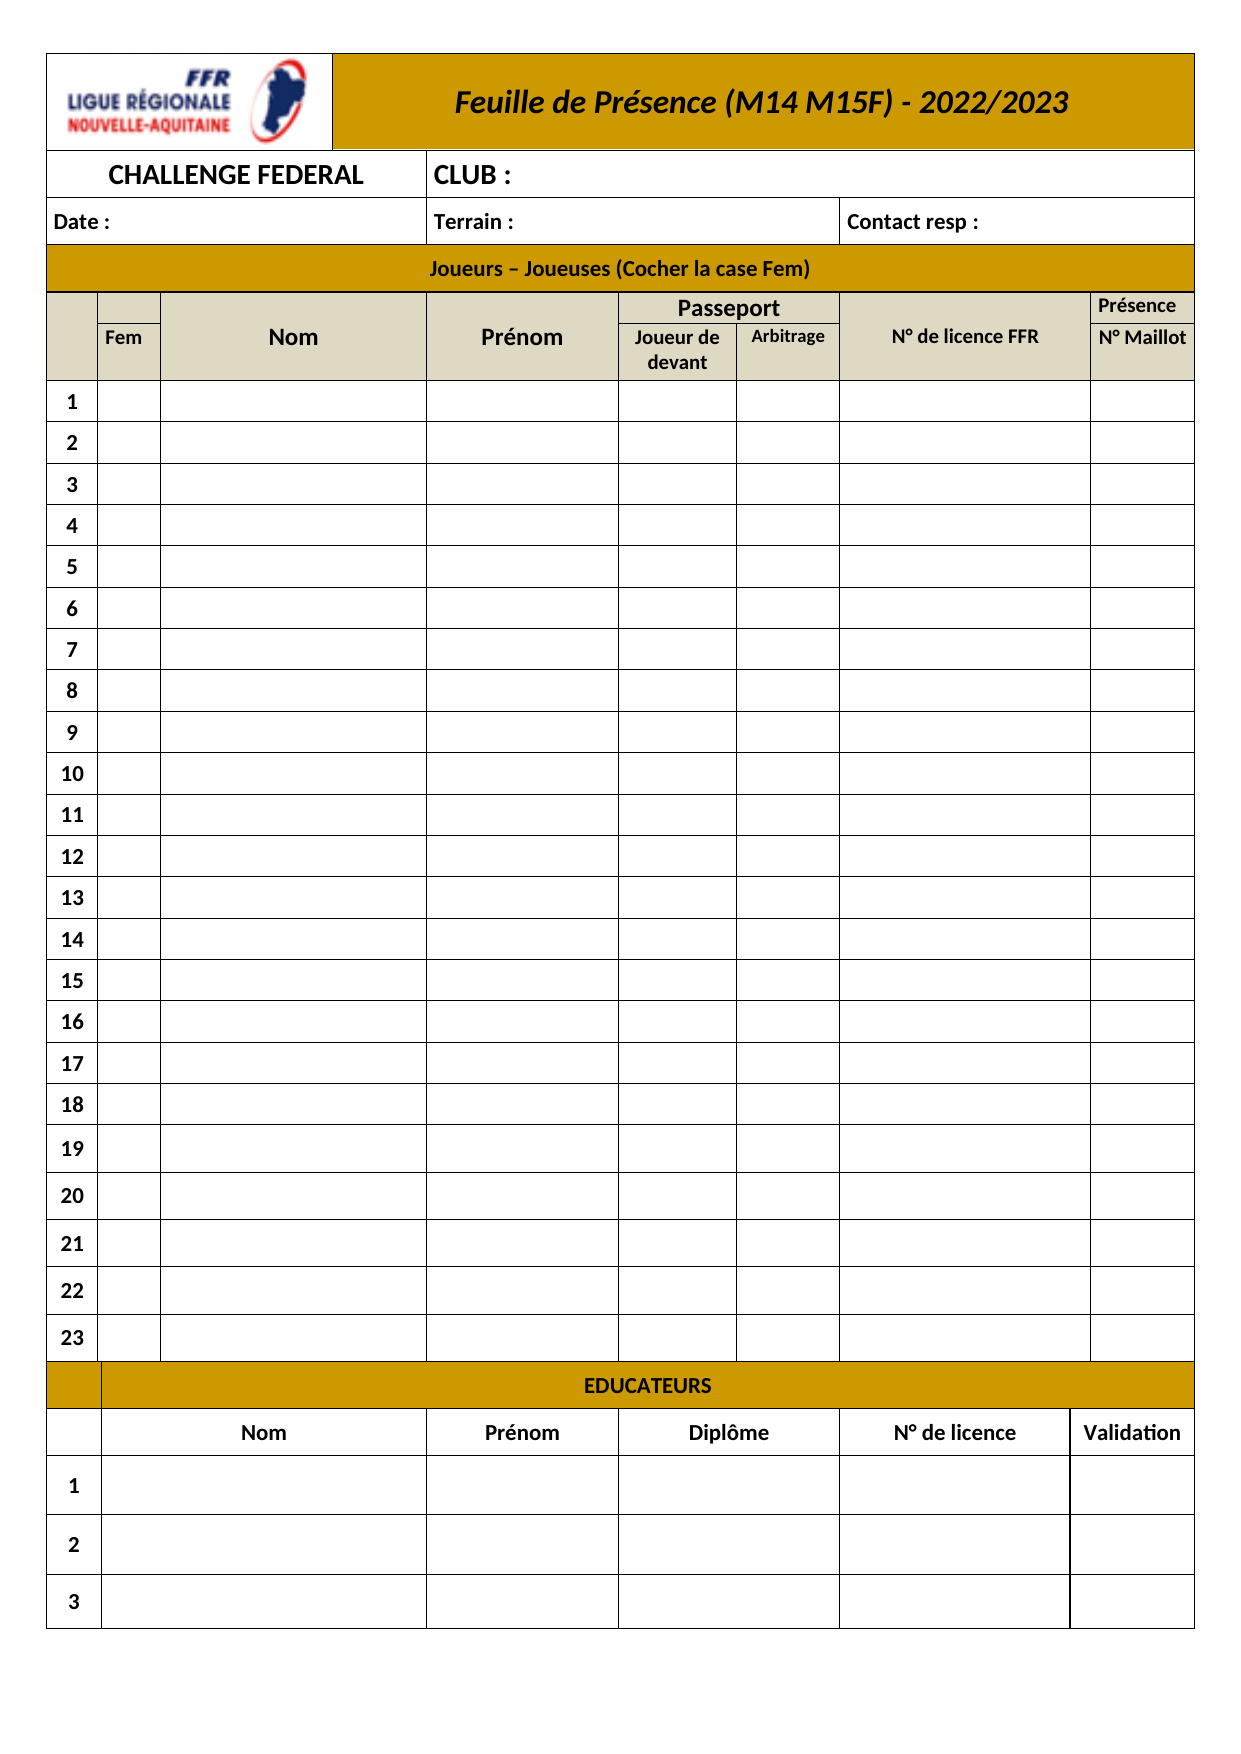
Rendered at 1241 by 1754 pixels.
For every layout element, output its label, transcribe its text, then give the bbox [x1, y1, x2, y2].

table_cell [161, 422, 426, 463]
table_cell [619, 1043, 736, 1083]
table_cell [427, 877, 618, 917]
table_cell [619, 753, 736, 793]
table_cell [427, 1173, 618, 1219]
table_cell [619, 795, 736, 835]
table_cell 22 [47, 1267, 97, 1313]
table_cell [840, 1575, 1069, 1628]
table_cell [619, 588, 736, 628]
table_cell [161, 1001, 426, 1042]
table_cell 12 [47, 836, 97, 876]
table_cell [737, 381, 839, 421]
table_cell [840, 795, 1090, 835]
table_cell [427, 753, 618, 793]
table_cell [619, 629, 736, 669]
table_cell [102, 1515, 426, 1573]
table_cell Validation [1071, 1409, 1194, 1455]
table_cell [98, 588, 160, 628]
table_cell [98, 795, 160, 835]
table_cell Date : [47, 198, 426, 244]
table_cell EDUCATEURS [102, 1362, 1194, 1408]
picture [62, 54, 316, 150]
table_cell [47, 293, 97, 380]
table_cell Nom [161, 293, 426, 380]
table_cell [102, 1575, 426, 1628]
table_cell [161, 753, 426, 793]
table_cell [161, 505, 426, 545]
table_cell [1071, 1515, 1194, 1573]
table_cell Contact resp : [840, 198, 1194, 244]
table_cell [427, 1267, 618, 1313]
table_cell [737, 919, 839, 959]
table_cell [47, 1409, 101, 1455]
table_cell 21 [47, 1220, 97, 1266]
table_cell [840, 1515, 1069, 1573]
table_cell [98, 753, 160, 793]
table_cell 6 [47, 588, 97, 628]
table_cell N° Maillot [1091, 324, 1194, 380]
table_cell [737, 546, 839, 587]
table_cell [1091, 1001, 1194, 1042]
table_cell [840, 546, 1090, 587]
table_cell [161, 1125, 426, 1172]
table_cell [619, 1267, 736, 1313]
table_cell 3 [47, 464, 97, 504]
table_cell Arbitrage [737, 324, 839, 380]
table_cell [98, 381, 160, 421]
table_cell [427, 546, 618, 587]
table_cell 1 [47, 381, 97, 421]
table_cell [1091, 464, 1194, 504]
table_cell 8 [47, 670, 97, 711]
table_cell 11 [47, 795, 97, 835]
table_cell [619, 422, 736, 463]
table_cell 18 [47, 1084, 97, 1124]
table_cell [161, 712, 426, 752]
table_cell [1071, 1456, 1194, 1514]
table_cell Prénom [427, 293, 618, 380]
table_cell [737, 1125, 839, 1172]
table_cell 17 [47, 1043, 97, 1083]
table_cell [619, 505, 736, 545]
table_cell [427, 1575, 618, 1628]
table_cell [737, 1173, 839, 1219]
table_cell [1091, 795, 1194, 835]
table_cell [1091, 1084, 1194, 1124]
table_cell [840, 1315, 1090, 1361]
table_cell [737, 1001, 839, 1042]
table_cell Fem [98, 324, 160, 380]
table_cell [98, 546, 160, 587]
table_cell [1091, 836, 1194, 876]
table_cell [98, 712, 160, 752]
table_cell [840, 1220, 1090, 1266]
table_cell [619, 877, 736, 917]
table_cell [427, 1125, 618, 1172]
table_cell [840, 1267, 1090, 1313]
table_cell [619, 381, 736, 421]
table_cell [840, 712, 1090, 752]
table_cell [98, 670, 160, 711]
table_cell 4 [47, 505, 97, 545]
table_cell [161, 1315, 426, 1361]
table_cell 16 [47, 1001, 97, 1042]
table_cell 1 [47, 1456, 101, 1514]
table_cell [1091, 629, 1194, 669]
table_cell 7 [47, 629, 97, 669]
table_cell [1091, 381, 1194, 421]
table_cell [840, 588, 1090, 628]
table_cell N° de licence FFR [840, 293, 1090, 380]
table_cell [427, 919, 618, 959]
table_cell [1091, 422, 1194, 463]
table_cell 13 [47, 877, 97, 917]
table_cell CHALLENGE FEDERAL [47, 151, 426, 197]
table_cell [427, 381, 618, 421]
table_cell Prénom [427, 1409, 618, 1455]
table_cell [1091, 1220, 1194, 1266]
table_cell [840, 1043, 1090, 1083]
table_cell [161, 795, 426, 835]
table_cell [619, 1220, 736, 1266]
table_cell [98, 1043, 160, 1083]
table_cell [737, 877, 839, 917]
table_cell [619, 1315, 736, 1361]
table_cell [619, 1125, 736, 1172]
table_cell [161, 877, 426, 917]
table_cell Joueurs – Joueuses (Cocher la case Fem) [47, 245, 1194, 291]
table_cell [737, 422, 839, 463]
table_cell [98, 293, 160, 323]
table_cell [1091, 753, 1194, 793]
table_cell [737, 1267, 839, 1313]
table_cell [161, 1220, 426, 1266]
table_cell [840, 753, 1090, 793]
table_cell [98, 464, 160, 504]
table_cell [161, 1084, 426, 1124]
table_cell [98, 836, 160, 876]
table_cell [161, 629, 426, 669]
table_cell [98, 505, 160, 545]
table_cell [161, 960, 426, 1000]
table_cell [98, 629, 160, 669]
table_cell [161, 919, 426, 959]
table_cell [737, 629, 839, 669]
table_cell [619, 1456, 839, 1514]
table_cell [619, 546, 736, 587]
table_cell [427, 464, 618, 504]
table_cell [840, 381, 1090, 421]
table_cell [47, 1362, 101, 1408]
table_cell [737, 1315, 839, 1361]
table_cell [619, 1084, 736, 1124]
table_cell 10 [47, 753, 97, 793]
table_cell [427, 1315, 618, 1361]
table_cell [840, 836, 1090, 876]
table_cell [737, 712, 839, 752]
table_cell [840, 877, 1090, 917]
table_cell [840, 1173, 1090, 1219]
table_cell 2 [47, 422, 97, 463]
table_cell [619, 1001, 736, 1042]
table_cell [840, 1001, 1090, 1042]
table_cell [161, 381, 426, 421]
table_cell [1091, 712, 1194, 752]
table_cell Présence [1091, 293, 1194, 323]
table_cell Passeport [619, 293, 839, 323]
table_cell [98, 1267, 160, 1313]
table_cell [427, 712, 618, 752]
table_cell [737, 753, 839, 793]
table_cell [1091, 919, 1194, 959]
table_cell [161, 670, 426, 711]
table_cell [427, 1043, 618, 1083]
table_cell [427, 1001, 618, 1042]
table_cell [427, 629, 618, 669]
table_cell [427, 1456, 618, 1514]
table_cell [161, 836, 426, 876]
table_cell Terrain : [427, 198, 839, 244]
table_cell [427, 1220, 618, 1266]
table_cell [737, 588, 839, 628]
table_cell [737, 464, 839, 504]
table_cell [737, 1043, 839, 1083]
table_cell [98, 960, 160, 1000]
table_cell 15 [47, 960, 97, 1000]
table_cell [619, 712, 736, 752]
table_cell [737, 960, 839, 1000]
table_cell 9 [47, 712, 97, 752]
table_cell [98, 877, 160, 917]
table_cell [427, 1084, 618, 1124]
table_cell [840, 505, 1090, 545]
table_cell [1091, 1267, 1194, 1313]
table_cell [427, 960, 618, 1000]
table_cell [840, 1125, 1090, 1172]
table_cell [840, 919, 1090, 959]
table_header [316, 54, 332, 149]
table_cell [619, 919, 736, 959]
table_cell [737, 670, 839, 711]
table_cell [619, 464, 736, 504]
table_cell [98, 1001, 160, 1042]
table_cell [161, 588, 426, 628]
table_cell [737, 1220, 839, 1266]
table_cell 20 [47, 1173, 97, 1219]
table_cell [427, 1515, 618, 1573]
table_cell [427, 588, 618, 628]
table_cell [737, 1084, 839, 1124]
table_cell [619, 960, 736, 1000]
table_cell [1091, 588, 1194, 628]
table_cell [1071, 1575, 1194, 1628]
table_cell [1091, 670, 1194, 711]
table_cell [102, 1456, 426, 1514]
table_cell [1091, 877, 1194, 917]
table_cell [98, 1220, 160, 1266]
table_cell [840, 1456, 1069, 1514]
table_cell Diplôme [619, 1409, 839, 1455]
table_cell [427, 670, 618, 711]
table_cell [98, 422, 160, 463]
table_cell CLUB : [427, 151, 1194, 197]
table_cell N° de licence [840, 1409, 1069, 1455]
table_header [47, 54, 62, 149]
table_cell Nom [102, 1409, 426, 1455]
table_cell [619, 1575, 839, 1628]
table_cell [1091, 505, 1194, 545]
table_cell [98, 1173, 160, 1219]
table_cell Joueur de devant [619, 324, 736, 380]
table_cell [98, 1084, 160, 1124]
table_cell [161, 1043, 426, 1083]
table_cell [98, 1315, 160, 1361]
table_cell 5 [47, 546, 97, 587]
table_cell 3 [47, 1575, 101, 1628]
table_cell [1091, 546, 1194, 587]
table_cell [840, 629, 1090, 669]
table_cell [619, 670, 736, 711]
table_cell [1091, 1173, 1194, 1219]
table_cell [619, 1173, 736, 1219]
table_cell [427, 836, 618, 876]
table_cell [98, 919, 160, 959]
table_cell 23 [47, 1315, 97, 1361]
table_header Feuille de Présence (M14 M15F) - 2022/2023 [333, 54, 1194, 149]
table_cell [427, 505, 618, 545]
table_cell [737, 505, 839, 545]
table_cell [737, 795, 839, 835]
table_cell [1091, 960, 1194, 1000]
table_cell [737, 836, 839, 876]
table_cell [1091, 1043, 1194, 1083]
table_cell [161, 546, 426, 587]
table_cell 14 [47, 919, 97, 959]
table_cell [161, 1173, 426, 1219]
table_cell [161, 464, 426, 504]
table_cell [1091, 1315, 1194, 1361]
table_cell [1091, 1125, 1194, 1172]
table_cell [619, 1515, 839, 1573]
table_cell [427, 422, 618, 463]
table_cell [840, 670, 1090, 711]
table_cell [161, 1267, 426, 1313]
table_cell [427, 795, 618, 835]
table_cell [840, 464, 1090, 504]
table_cell 2 [47, 1515, 101, 1573]
table_cell [98, 1125, 160, 1172]
table_cell [840, 960, 1090, 1000]
table_cell [840, 422, 1090, 463]
table_cell [840, 1084, 1090, 1124]
table_cell [619, 836, 736, 876]
table_cell 19 [47, 1125, 97, 1172]
